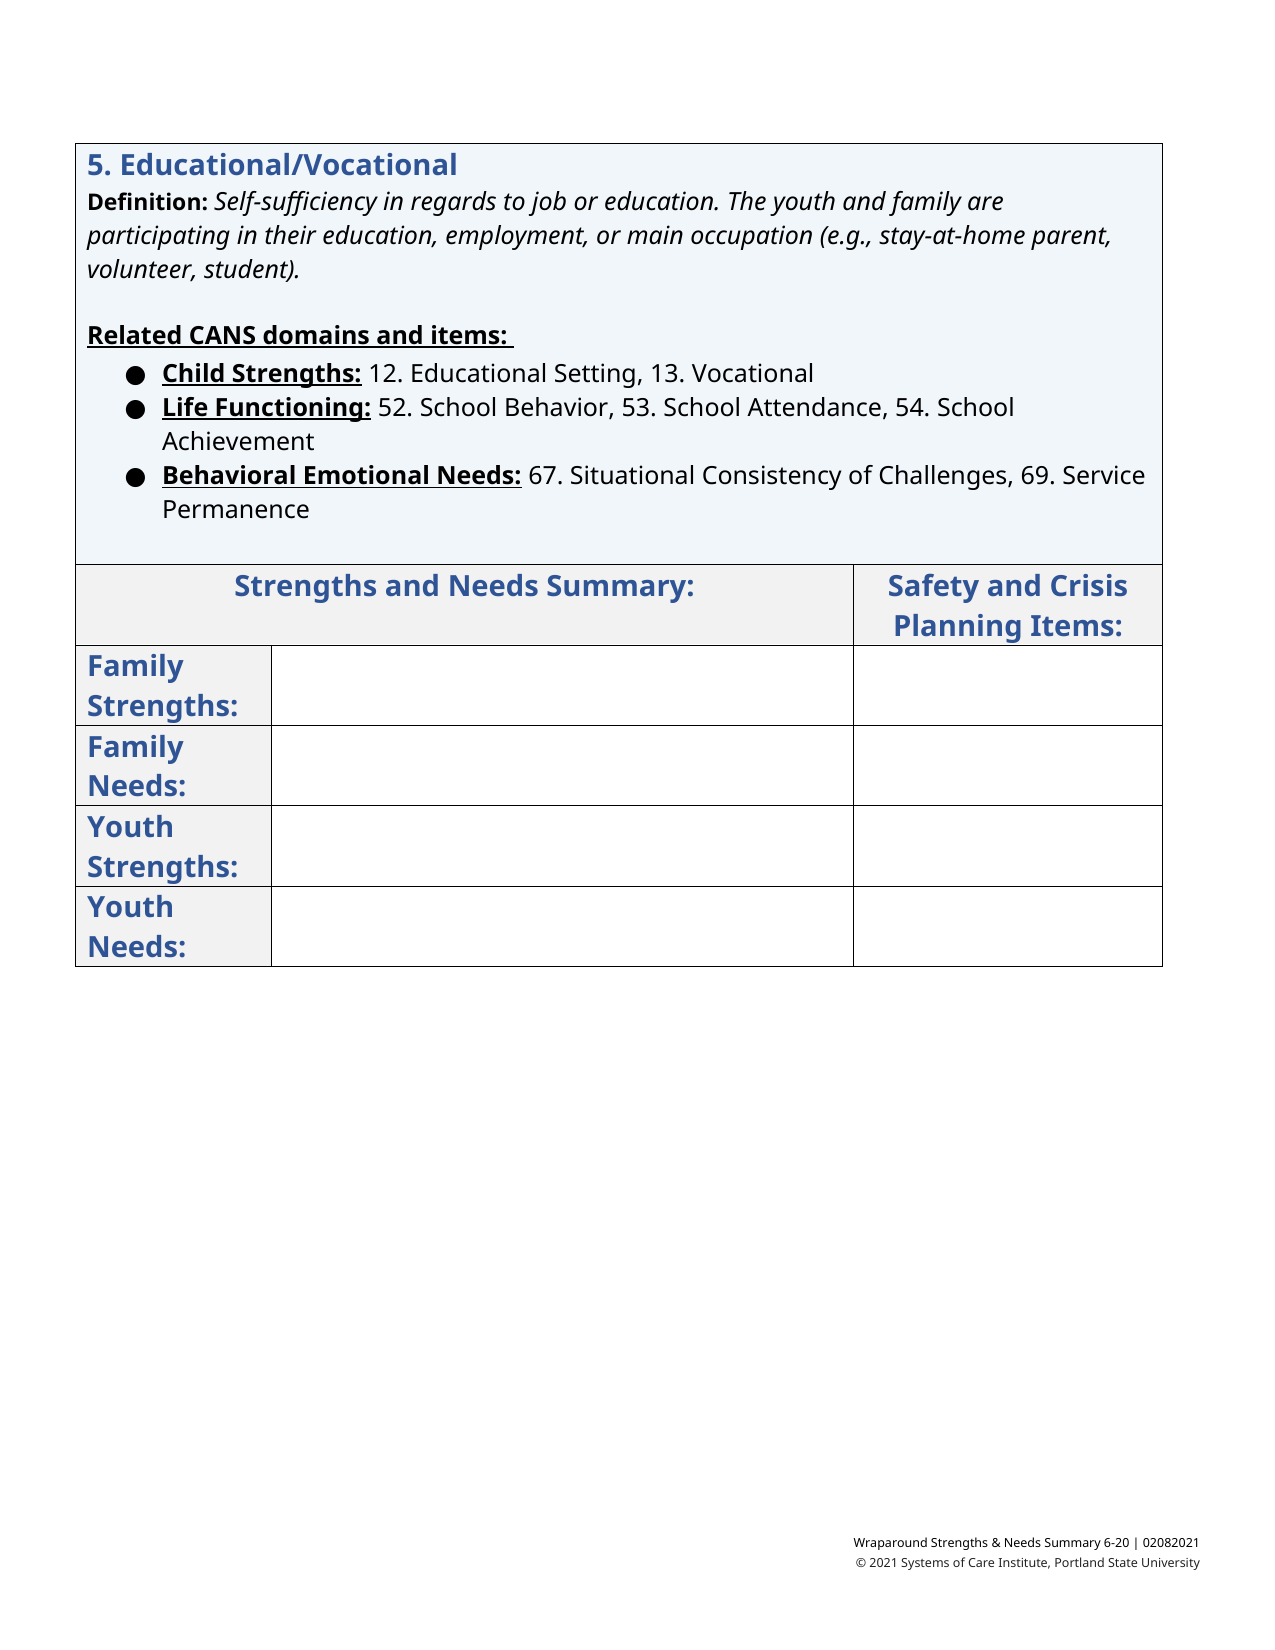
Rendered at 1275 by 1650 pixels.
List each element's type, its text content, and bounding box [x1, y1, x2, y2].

table_cell Family Strengths: [76, 646, 271, 725]
table_cell [272, 726, 853, 805]
table_cell [854, 646, 1162, 725]
table_cell [854, 887, 1162, 966]
table_header 5. Educational/Vocational Definition: Self-sufficiency in regards to job or education. The youth and family are participating in their education, employment, or main occupation (e.g., stay-at-home parent, volunteer, student). Related CANS domains and items: Child Strengths: 12. Educational Setting, 13. Vocational Life Functioning: 52. School Behavior, 53. School Attendance, 54. School Achievement Behavioral Emotional Needs: 67. Situational Consistency of Challenges, 69. Service Permanence [76, 144, 1162, 564]
table_cell [854, 806, 1162, 886]
table_cell Youth Needs: [76, 887, 271, 966]
table_cell Family Needs: [76, 726, 271, 805]
table_cell [272, 887, 853, 966]
table_cell Safety and Crisis Planning Items: [854, 565, 1162, 644]
table_cell [854, 726, 1162, 805]
table_cell Strengths and Needs Summary: [76, 565, 853, 644]
table_cell [272, 806, 853, 886]
table_cell Youth Strengths: [76, 806, 271, 886]
table_cell [272, 646, 853, 725]
